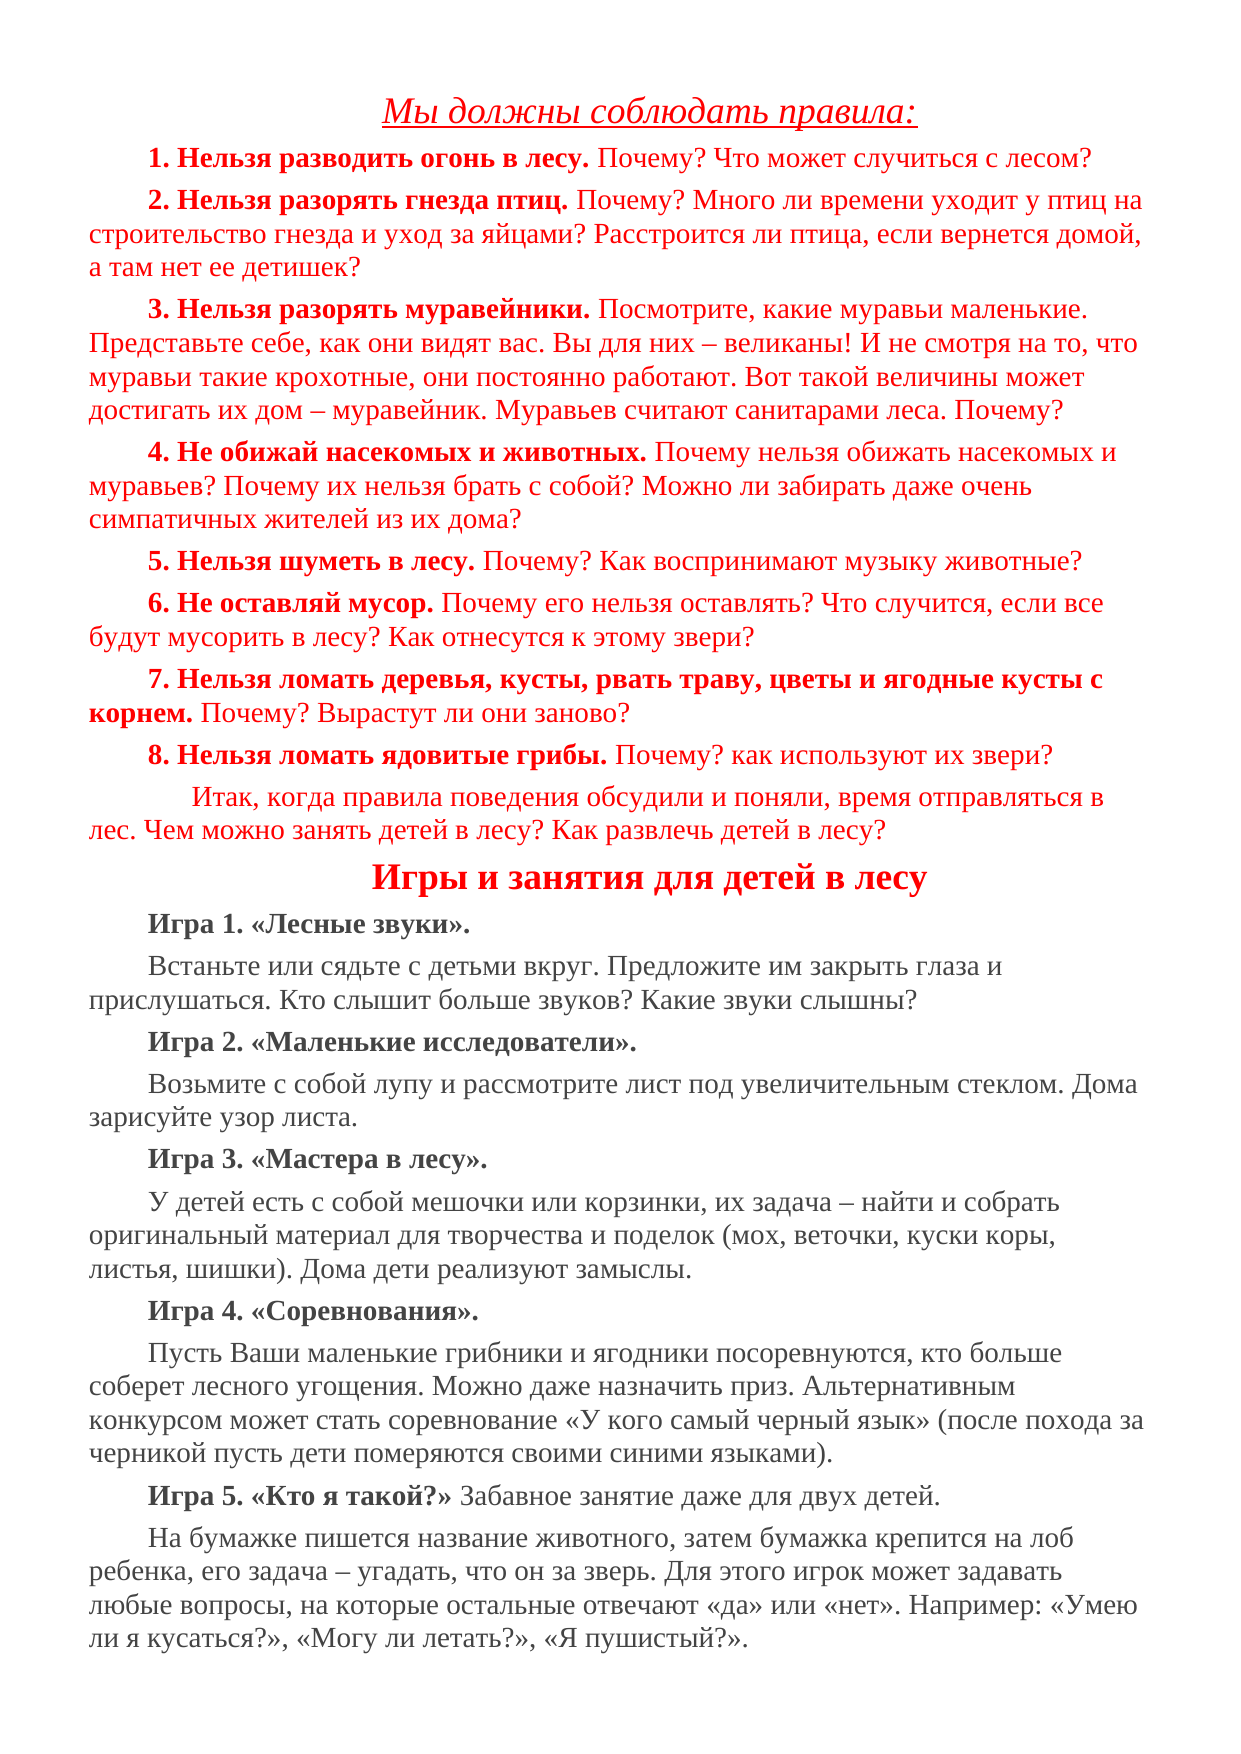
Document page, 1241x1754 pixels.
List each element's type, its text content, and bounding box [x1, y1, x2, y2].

text Игра 4. «Соревнования». [89, 1293, 1152, 1326]
text Игра 1. «Лесные звуки». [89, 906, 1152, 940]
text Мы должны соблюдать правила: [89, 89, 1152, 132]
text 4. Не обижай насекомых и животных. Почему нельзя обижать насекомых и муравьев? Почему их нельзя брать с собой? Можно ли забирать даже очень симпатичных жителей из их дома? [89, 434, 1152, 535]
text Игра 3. «Мастера в лесу». [89, 1142, 1152, 1175]
text На бумажке пишется название животного, затем бумажка крепится на лоб ребенка, его задача – угадать, что он за зверь. Для этого игрок может задавать любые вопросы, на которые остальные отвечают «да» или «нет». Например: «Умею ли я кусаться?», «Могу ли летать?», «Я пушистый?». [89, 1520, 1152, 1654]
text Игра 5. «Кто я такой?» Забавное занятие даже для двух детей. [89, 1478, 1152, 1511]
text Встаньте или сядьте с детьми вкруг. Предложите им закрыть глаза и прислушаться. Кто слышит больше звуков? Какие звуки слышны? [89, 948, 1152, 1015]
text Итак, когда правила поведения обсудили и поняли, время отправляться в лес. Чем можно занять детей в лесу? Как развлечь детей в лесу? [89, 779, 1152, 846]
text У детей есть с собой мешочки или корзинки, их задача – найти и собрать оригинальный материал для творчества и поделок (мох, веточки, куски коры, листья, шишки). Дома дети реализуют замыслы. [89, 1184, 1152, 1284]
text 1. Нельзя разводить огонь в лесу. Почему? Что может случиться с лесом? [89, 140, 1152, 174]
text 8. Нельзя ломать ядовитые грибы. Почему? как используют их звери? [89, 737, 1152, 770]
text Возьмите с собой лупу и рассмотрите лист под увеличительным стеклом. Дома зарисуйте узор листа. [89, 1066, 1152, 1133]
text 3. Нельзя разорять муравейники. Посмотрите, какие муравьи маленькие. Представьте себе, как они видят вас. Вы для них – великаны! И не смотря на то, что муравьи такие крохотные, они постоянно работают. Вот такой величины может достигать их дом – муравейник. Муравьев считают санитарами леса. Почему? [89, 292, 1152, 426]
text 5. Нельзя шуметь в лесу. Почему? Как воспринимают музыку животные? [89, 543, 1152, 577]
text 7. Нельзя ломать деревья, кусты, рвать траву, цветы и ягодные кусты с корнем. Почему? Вырастут ли они заново? [89, 661, 1152, 728]
text 2. Нельзя разорять гнезда птиц. Почему? Много ли времени уходит у птиц на строительство гнезда и уход за яйцами? Расстроится ли птица, если вернется домой, а там нет ее детишек? [89, 182, 1152, 283]
text Игра 2. «Маленькие исследователи». [89, 1024, 1152, 1057]
text Игры и занятия для детей в лесу [89, 854, 1152, 898]
text 6. Не оставляй мусор. Почему его нельзя оставлять? Что случится, если все будут мусорить в лесу? Как отнесутся к этому звери? [89, 586, 1152, 653]
text Пусть Ваши маленькие грибники и ягодники посоревнуются, кто больше соберет лесного угощения. Можно даже назначить приз. Альтернативным конкурсом может стать соревнование «У кого самый черный язык» (после похода за черникой пусть дети померяются своими синими языками). [89, 1335, 1152, 1469]
